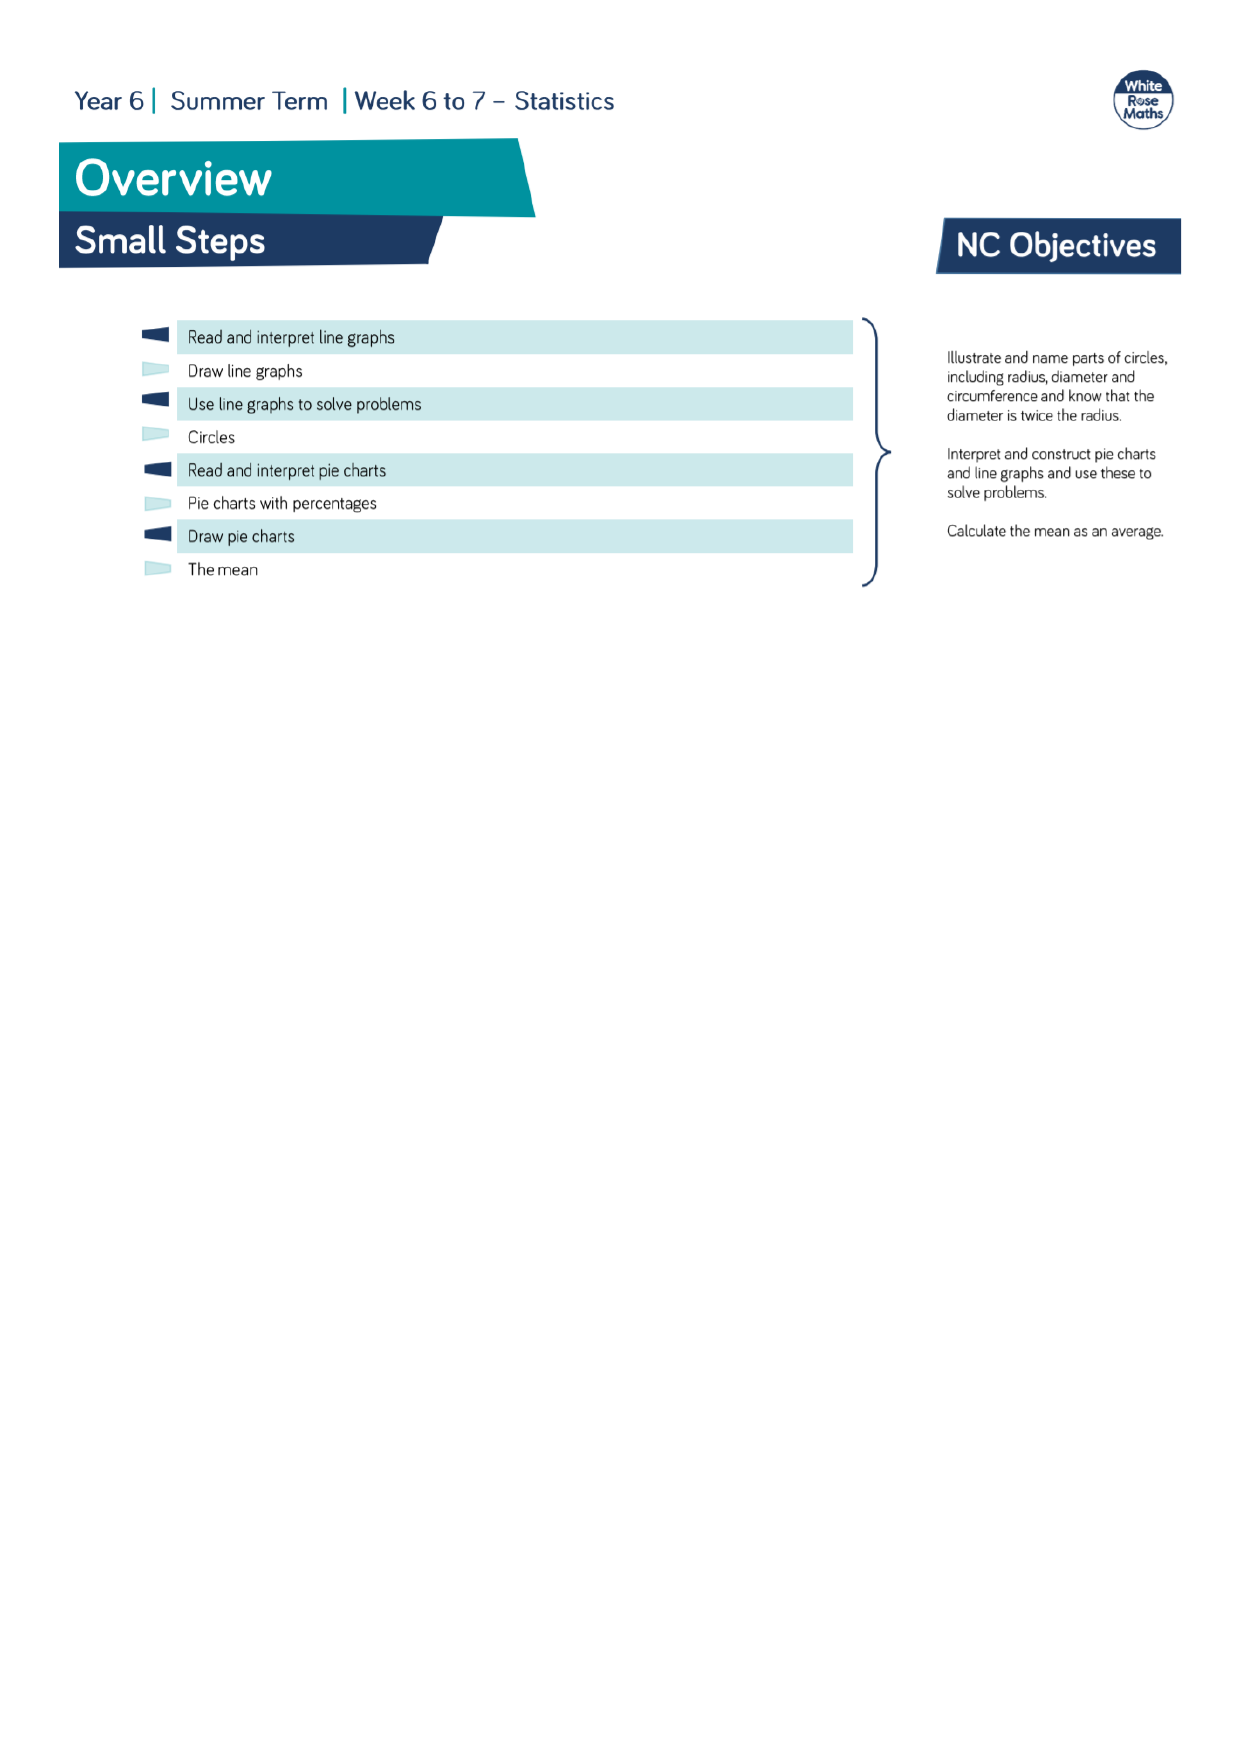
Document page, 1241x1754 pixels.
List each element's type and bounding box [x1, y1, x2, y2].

picture [59, 59, 1182, 595]
